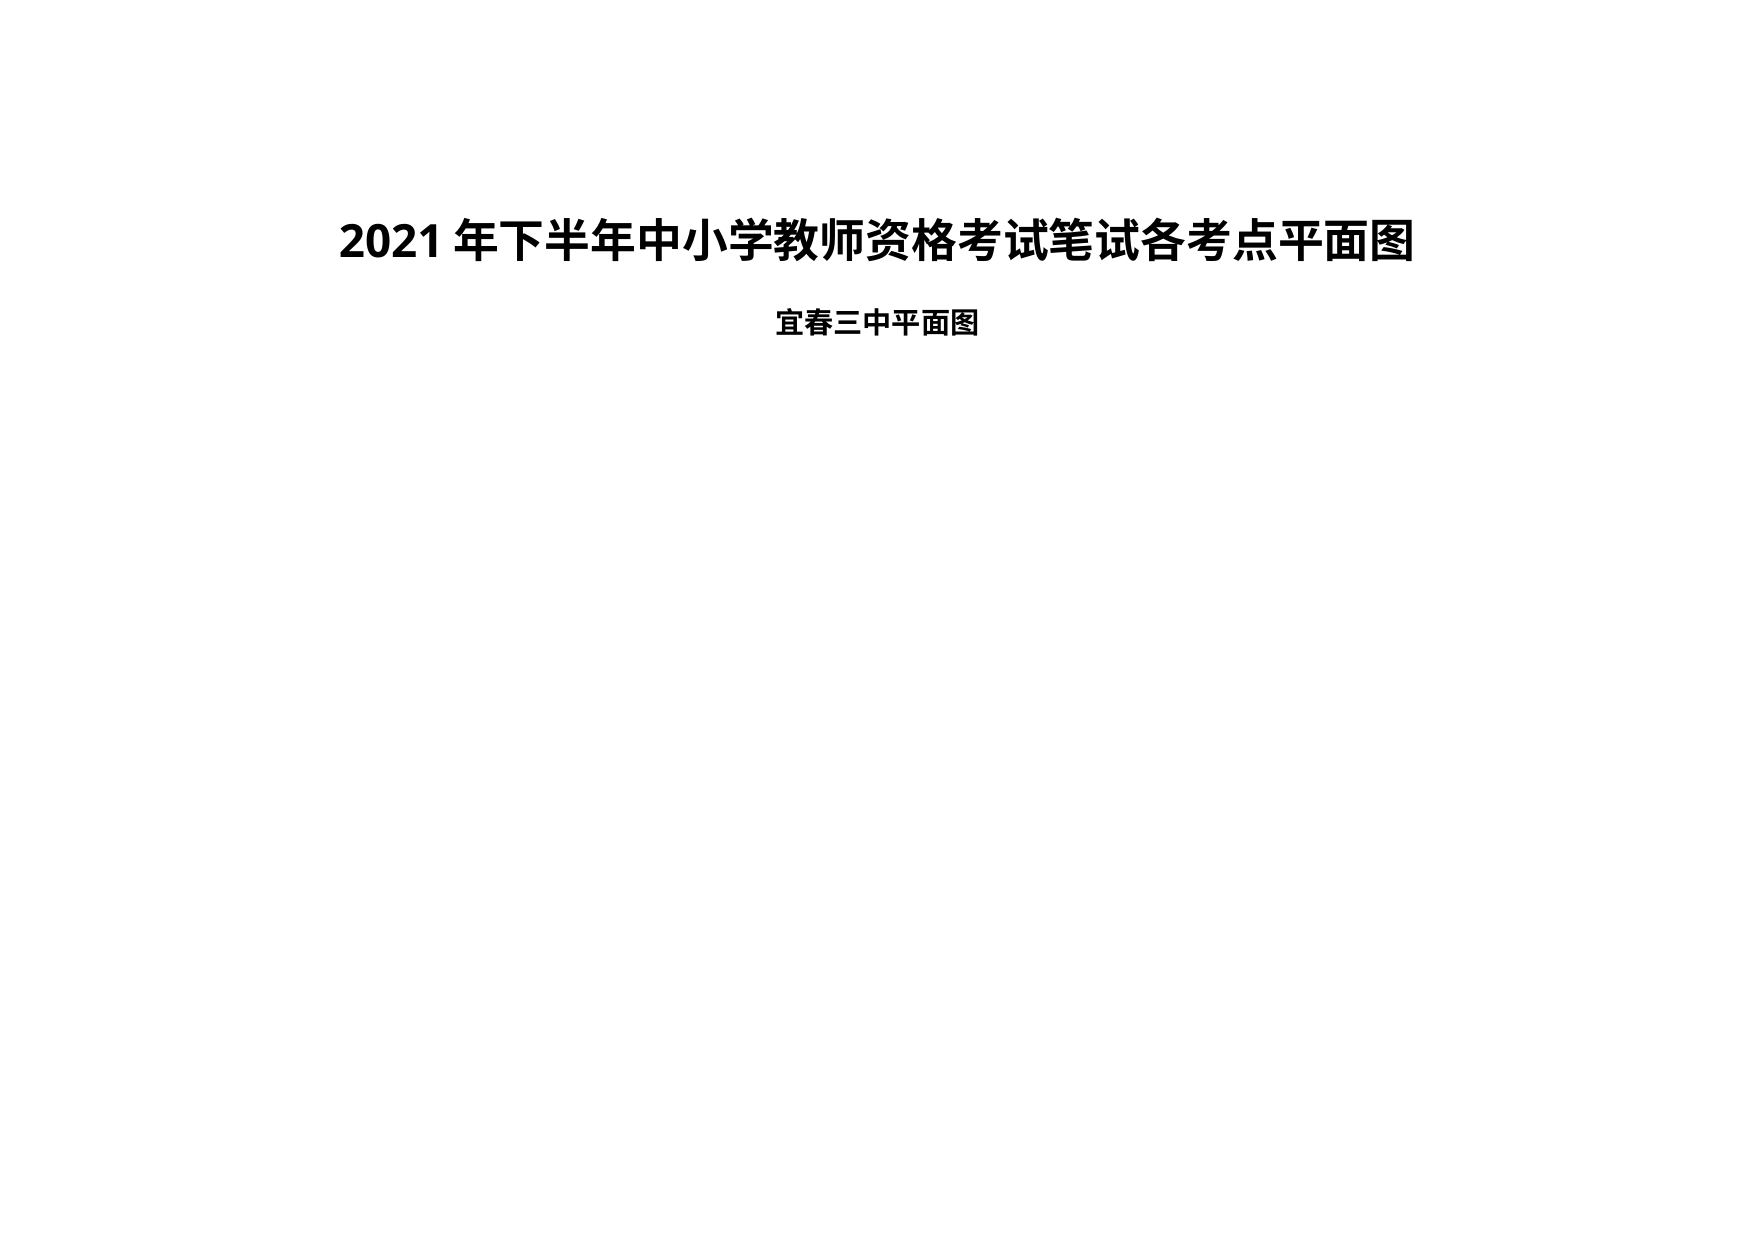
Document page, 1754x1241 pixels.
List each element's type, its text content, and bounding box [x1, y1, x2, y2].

text 宜春三中平面图 [150, 288, 1604, 354]
text 2021年下半年中小学教师资格考试笔试各考点平面图 [150, 188, 1604, 288]
